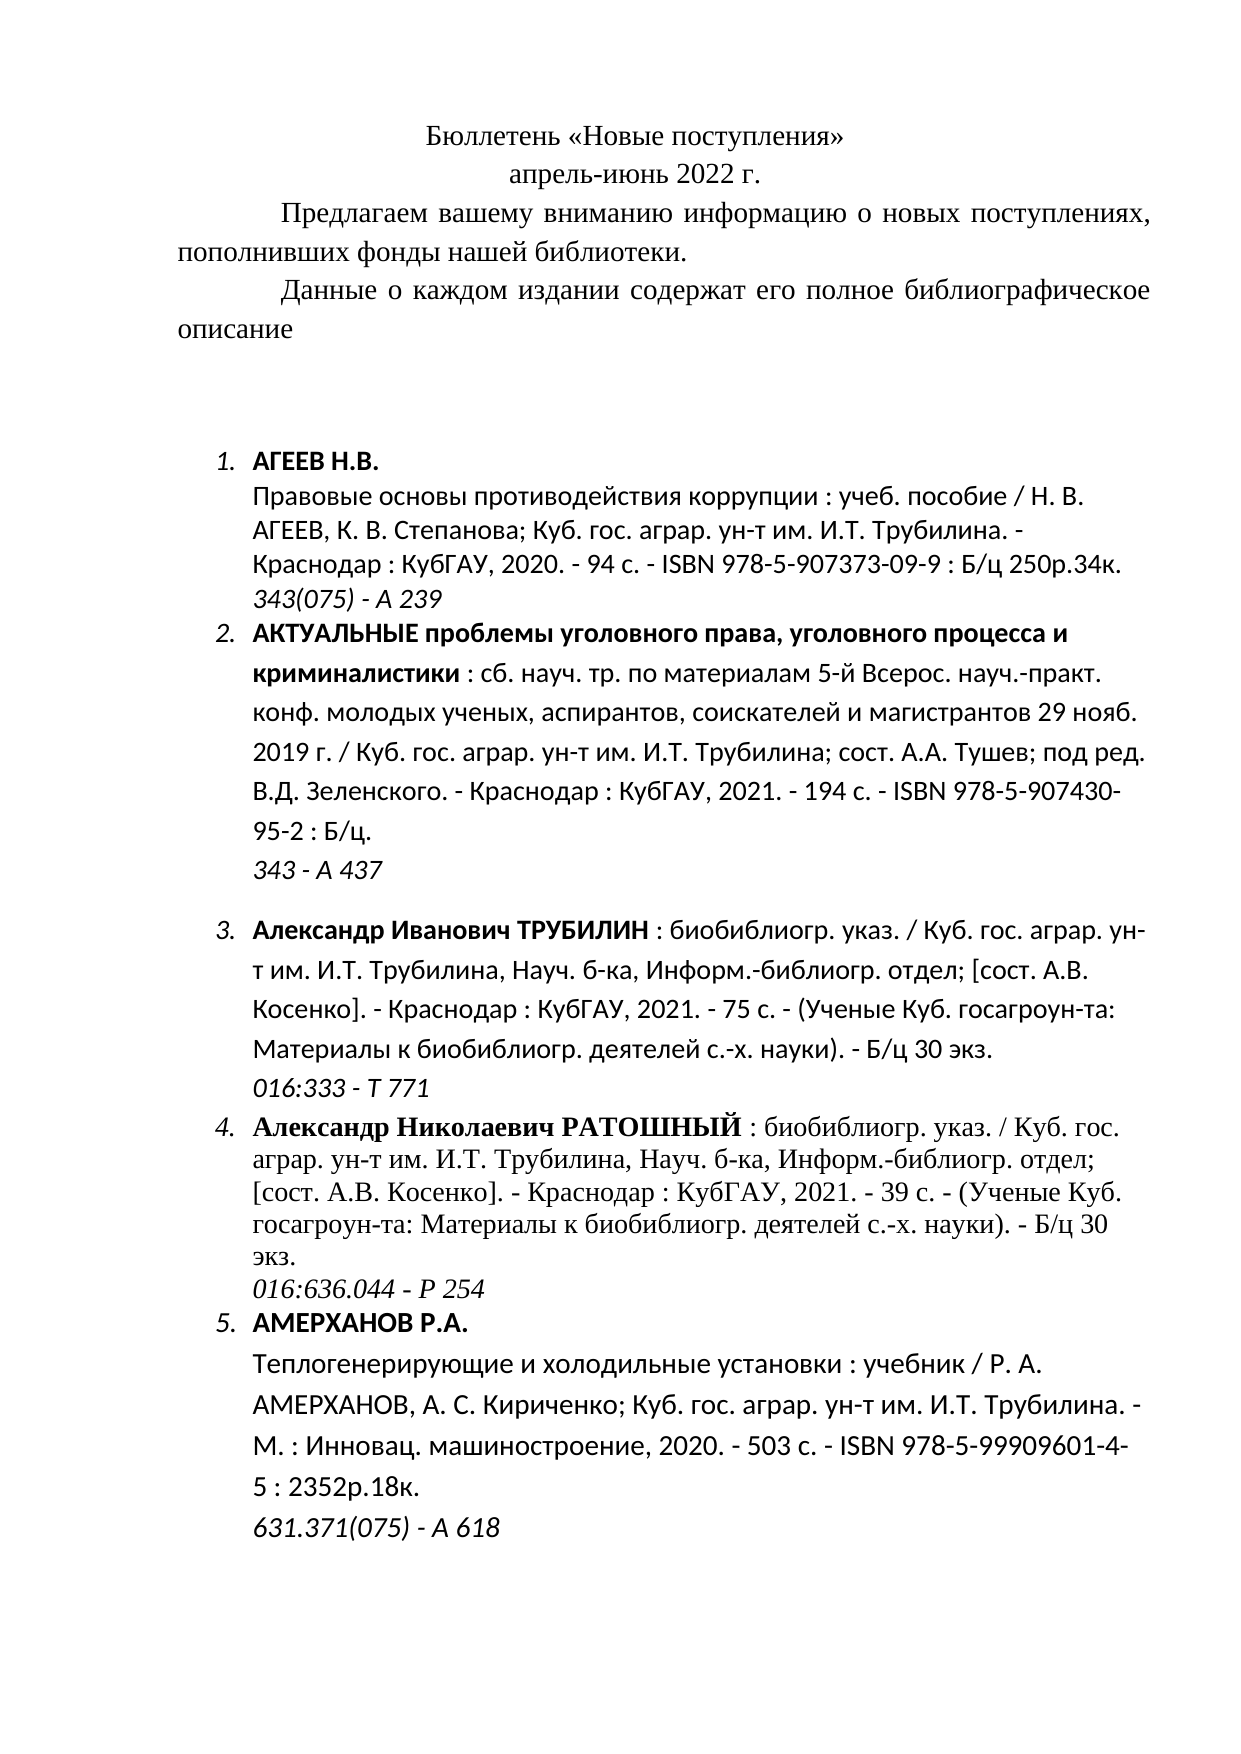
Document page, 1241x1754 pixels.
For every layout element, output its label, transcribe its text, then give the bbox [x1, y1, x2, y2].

text Бюллетень «Новые поступления» [118, 118, 1152, 152]
list АКТУАЛЬНЫЕ проблемы уголовного права, уголовного процесса и криминалистики : сб. науч. тр. по материалам 5-й Всерос. науч.-практ. конф. молодых ученых, аспирантов, соискателей и магистрантов 29 нояб. 2019 г. / Куб. гос. аграр. ун-т им. И.Т. Трубилина; сост. А.А. Тушев; под ред. В.Д. Зеленского. - Краснодар : КубГАУ, 2021. - 194 с. - ISBN 978-5-907430-95-2 : Б/ц. 343 - А 437 [215, 615, 1152, 886]
text апрель-июнь 2022 г. [118, 157, 1152, 190]
text Предлагаем вашему вниманию информацию о новых поступлениях, пополнивших фонды нашей библиотеки. [177, 195, 1152, 267]
list Александр Иванович ТРУБИЛИН : биобиблиогр. указ. / Куб. гос. аграр. ун-т им. И.Т. Трубилина, Науч. б-ка, Информ.-библиогр. отдел; [сост. А.В. Косенко]. - Краснодар : КубГАУ, 2021. - 75 с. - (Ученые Куб. госагроун-та: Материалы к биобиблиогр. деятелей с.-х. науки). - Б/ц 30 экз. 016:333 - Т 771 [215, 912, 1152, 1105]
list АГЕЕВ Н.В. Правовые основы противодействия коррупции : учеб. пособие / Н. В. АГЕЕВ, К. В. Степанова; Куб. гос. аграр. ун-т им. И.Т. Трубилина. - Краснодар : КубГАУ, 2020. - 94 с. - ISBN 978-5-907373-09-9 : Б/ц 250р.34к. 343(075) - А 239 [215, 443, 1152, 615]
text Данные о каждом издании содержат его полное библиографическое описание [177, 272, 1152, 344]
list Александр Николаевич РАТОШНЫЙ : биобиблиогр. указ. / Куб. гос. аграр. ун-т им. И.Т. Трубилина, Науч. б-ка, Информ.-библиогр. отдел; [сост. А.В. Косенко]. - Краснодар : КубГАУ, 2021. - 39 с. - (Ученые Куб. госагроун-та: Материалы к биобиблиогр. деятелей с.-х. науки). - Б/ц 30 экз. 016:636.044 - Р 254 [215, 1110, 1152, 1304]
list АМЕРХАНОВ Р.А. Теплогенерирующие и холодильные установки : учебник / Р. А. АМЕРХАНОВ, А. С. Кириченко; Куб. гос. аграр. ун-т им. И.Т. Трубилина. - М. : Инновац. машиностроение, 2020. - 503 с. - ISBN 978-5-99909601-4-5 : 2352р.18к. 631.371(075) - А 618 [215, 1304, 1152, 1544]
